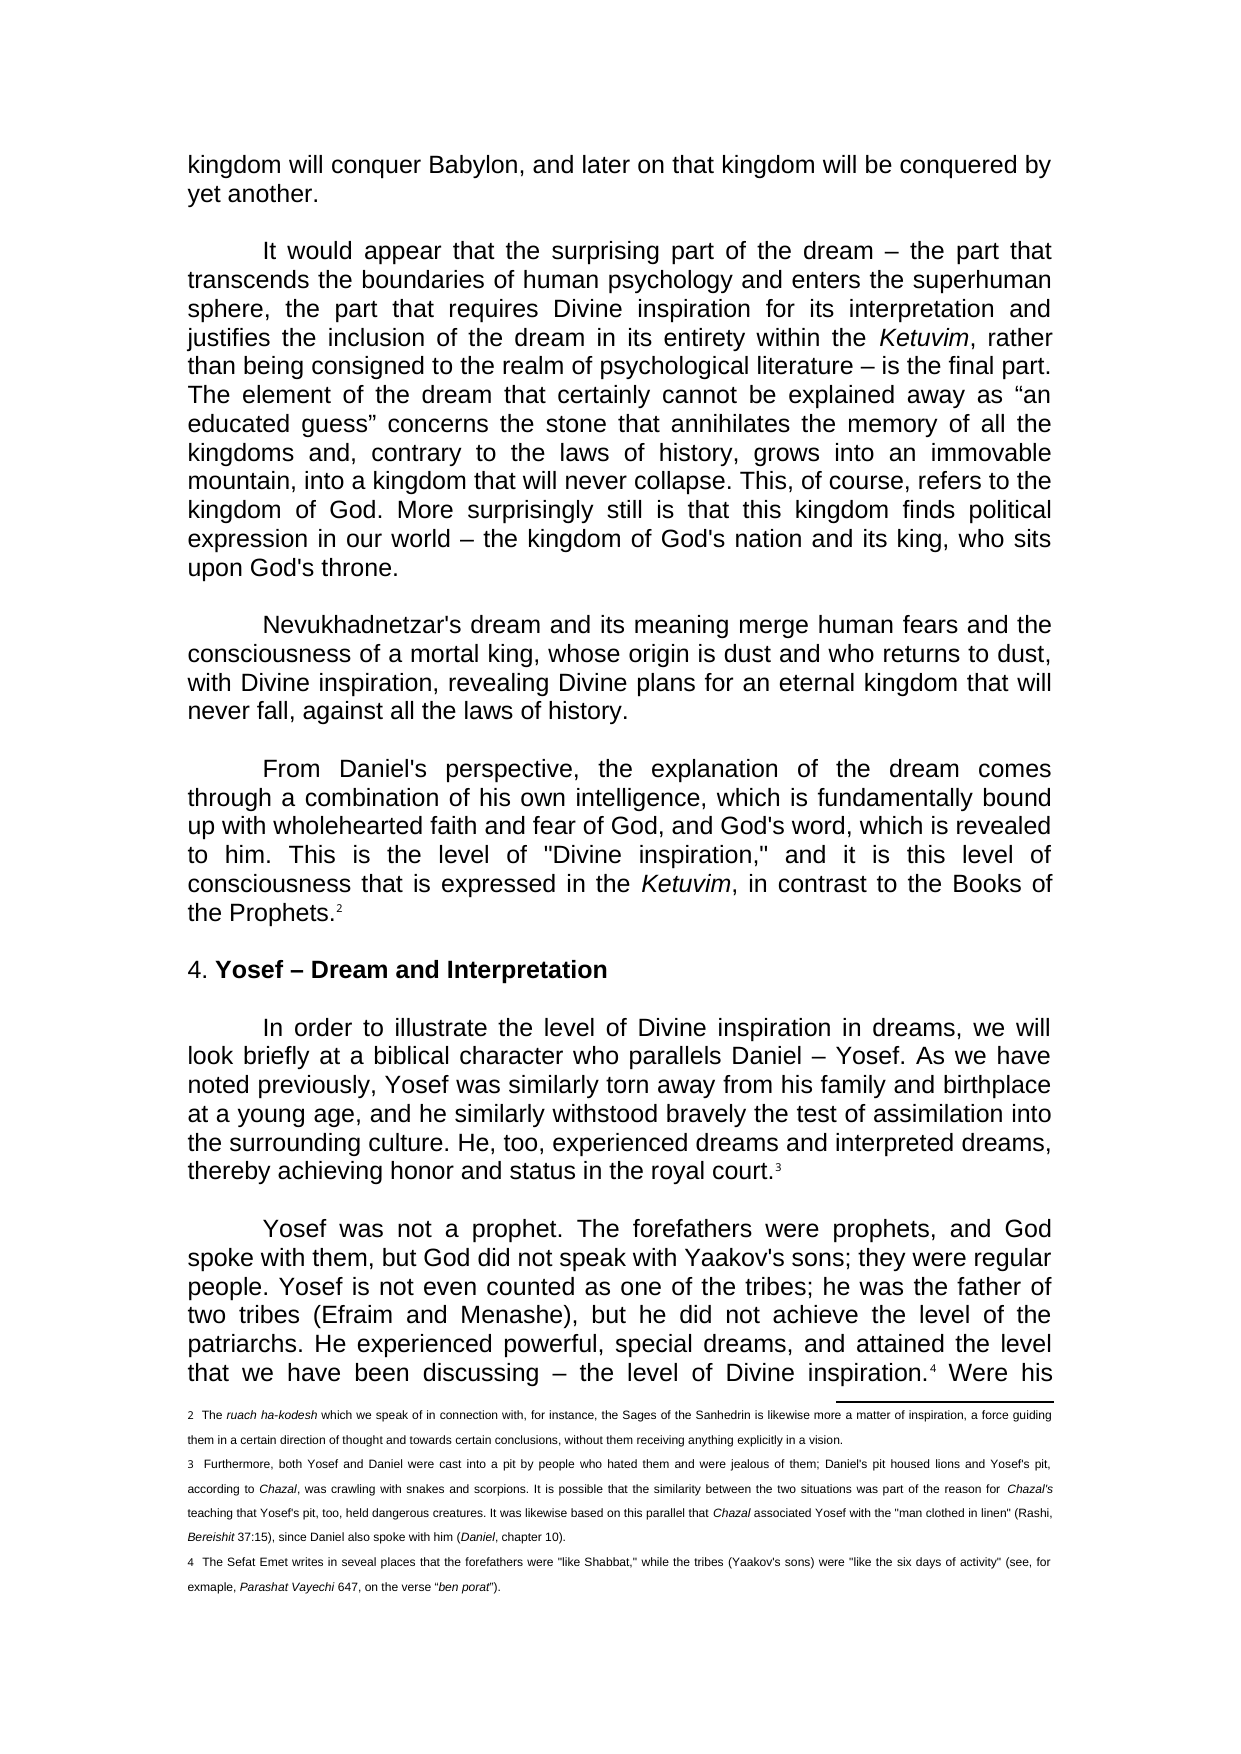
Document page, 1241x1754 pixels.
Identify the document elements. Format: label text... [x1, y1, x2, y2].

text 4. Yosef – Dream and Interpretation [187, 955, 1053, 984]
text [187, 1214, 1053, 1387]
text It would appear that the surprising part of the dream – the part that transcends the boundaries of human psychology and enters the superhuman sphere, the part that requires Divine inspiration for its interpretation and justifies the inclusion of the dream in its entirety within the Ketuvim, rather than being consigned to the realm of psychological literature – is the final part. The element of the dream that certainly cannot be explained away as “an educated guess” concerns the stone that annihilates the memory of all the kingdoms and, contrary to the laws of history, grows into an immovable mountain, into a kingdom that will never collapse. This, of course, refers to the kingdom of God. More surprisingly still is that this kingdom finds political expression in our world – the kingdom of God's nation and its king, who sits upon God's throne. [187, 236, 1053, 581]
text Nevukhadnetzar's dream and its meaning merge human fears and the consciousness of a mortal king, whose origin is dust and who returns to dust, with Divine inspiration, revealing Divine plans for an eternal kingdom that will never fall, against all the laws of history. [187, 610, 1053, 725]
text In order to illustrate the level of Divine inspiration in dreams, we will look briefly at a biblical character who parallels Daniel – Yosef. As we have noted previously, Yosef was similarly torn away from his family and birthplace at a young age, and he similarly withstood bravely the test of assimilation into the surrounding culture. He, too, experienced dreams and interpreted dreams, thereby achieving honor and status in the royal court. [187, 1013, 1053, 1185]
text From Daniel's perspective, the explanation of the dream comes through a combination of his own intelligence, which is fundamentally bound up with wholehearted faith and fear of God, and God's word, which is revealed to him. This is the level of "Divine inspiration," and it is this level of consciousness that is expressed in the Ketuvim, in contrast to the Books of the Prophets. [187, 754, 1053, 926]
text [187, 150, 1053, 207]
